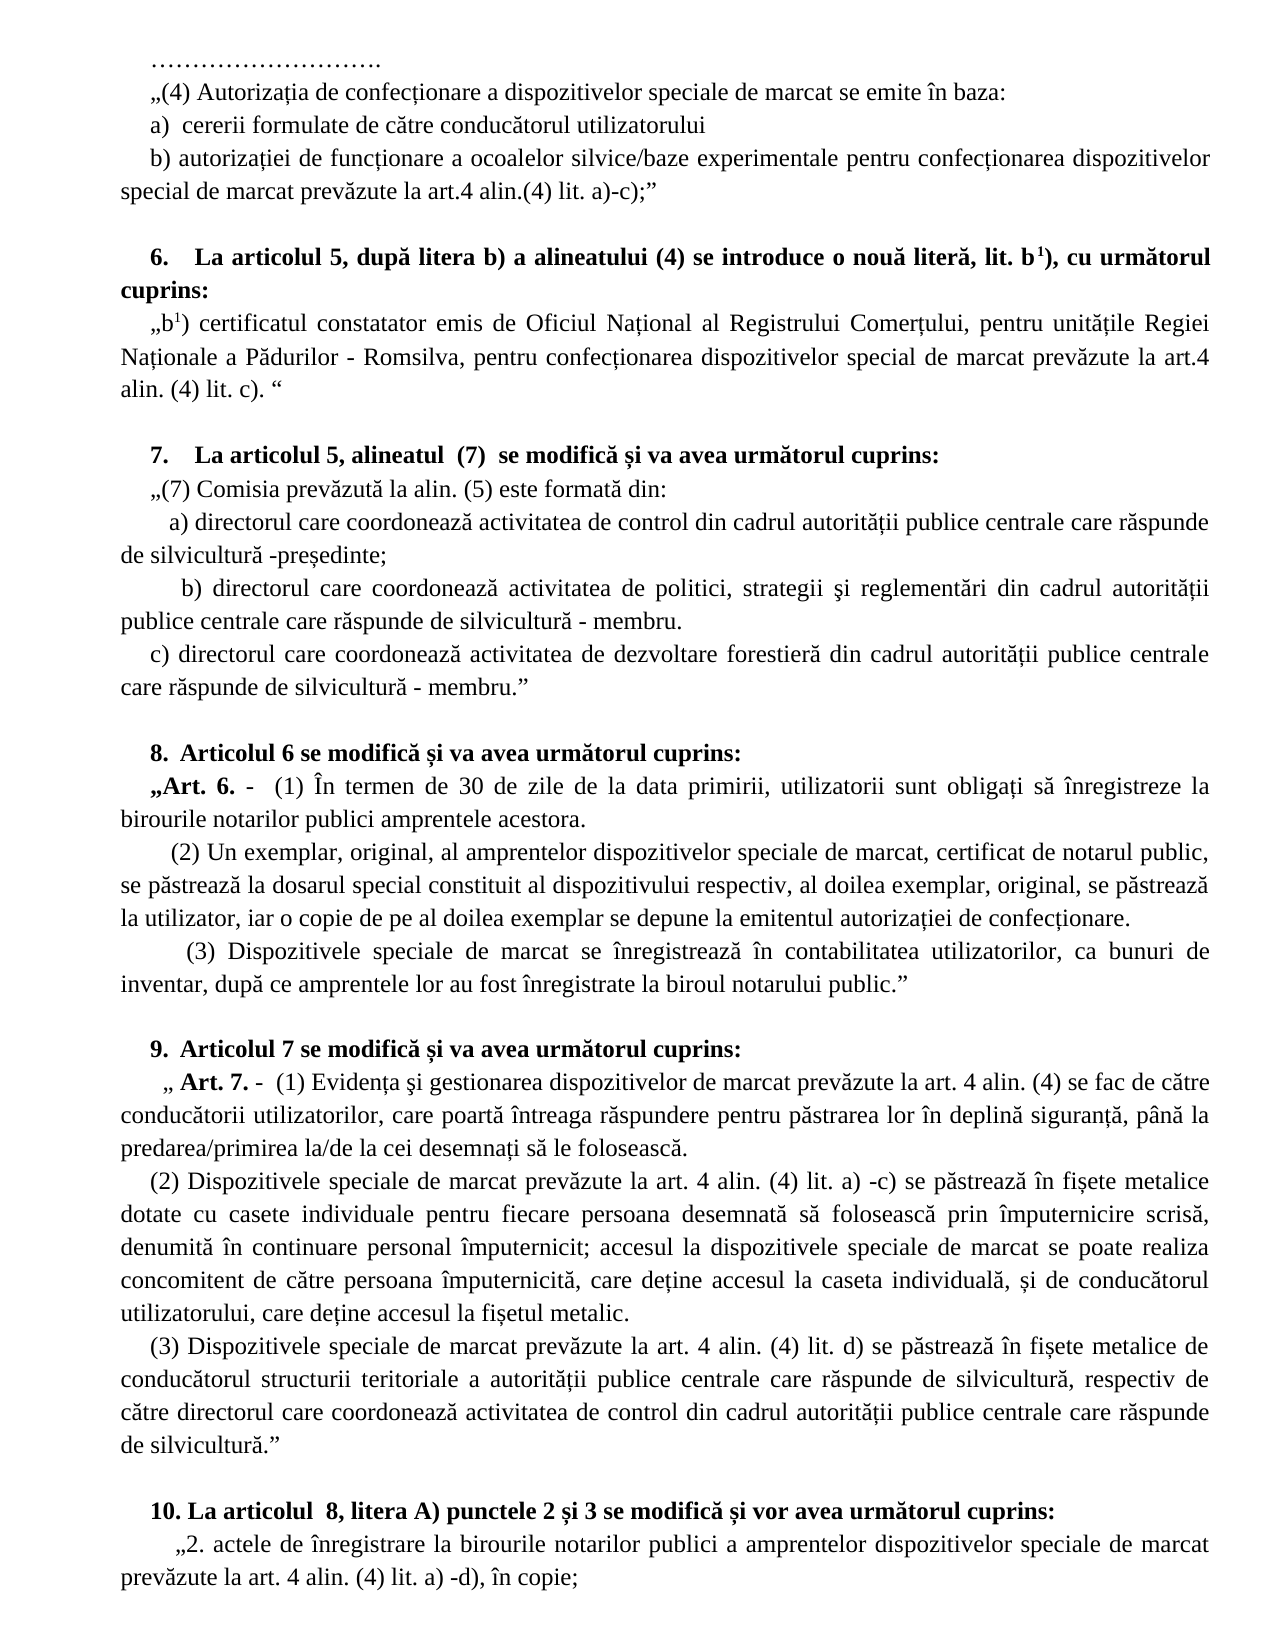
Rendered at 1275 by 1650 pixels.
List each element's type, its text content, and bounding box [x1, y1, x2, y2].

text (2) Un exemplar, original, al amprentelor dispozitivelor speciale de marcat, certificat de notarul public, se păstrează la dosarul special constituit al dispozitivului respectiv, al doilea exemplar, original, se păstrează la utilizator, iar o copie de pe al doilea exemplar se depune la emitentul autorizației de confecționare. [120, 837, 1211, 932]
text b) directorul care coordonează activitatea de politici, strategii şi reglementări din cadrul autorității publice centrale care răspunde de silvicultură - membru. [120, 573, 1211, 634]
text „(7) Comisia prevăzută la alin. (5) este formată din: [120, 474, 1211, 502]
text a) directorul care coordonează activitatea de control din cadrul autorității publice centrale care răspunde de silvicultură -președinte; [120, 507, 1211, 568]
text (3) Dispozitivele speciale de marcat prevăzute la art. 4 alin. (4) lit. d) se păstrează în fișete metalice de conducătorul structurii teritoriale a autorității publice centrale care răspunde de silvicultură, respectiv de către directorul care coordonează activitatea de control din cadrul autorității publice centrale care răspunde de silvicultură.” [120, 1331, 1211, 1459]
text „2. actele de înregistrare la birourile notarilor publici a amprentelor dispozitivelor speciale de marcat prevăzute la art. 4 alin. (4) lit. a) -d), în copie; [120, 1529, 1211, 1591]
text (3) Dispozitivele speciale de marcat se înregistrează în contabilitatea utilizatorilor, ca bunuri de inventar, după ce amprentele lor au fost înregistrate la biroul notarului public.” [120, 936, 1211, 998]
text „b1) certificatul constatator emis de Oficiul Național al Registrului Comerțului, pentru unitățile Regiei Naționale a Pădurilor - Romsilva, pentru confecționarea dispozitivelor special de marcat prevăzute la art.4 alin. (4) lit. c). “ [120, 308, 1211, 403]
text b) autorizației de funcționare a ocoalelor silvice/baze experimentale pentru confecționarea dispozitivelor special de marcat prevăzute la art.4 alin.(4) lit. a)-c);” [120, 143, 1211, 205]
list La articolul 5, alineatul (7) se modifică și va avea următorul cuprins: [120, 441, 1211, 469]
text c) directorul care coordonează activitatea de dezvoltare forestieră din cadrul autorității publice centrale care răspunde de silvicultură - membru.” [120, 639, 1211, 701]
list Articolul 7 se modifică și va avea următorul cuprins: [120, 1034, 1211, 1063]
text a) cererii formulate de către conducătorul utilizatorului [120, 110, 1211, 139]
text „Art. 6. - (1) În termen de 30 de zile de la data primirii, utilizatorii sunt obligați să înregistreze la birourile notarilor publici amprentele acestora. [120, 771, 1211, 833]
text „ Art. 7. - (1) Evidența şi gestionarea dispozitivelor de marcat prevăzute la art. 4 alin. (4) se fac de către conducătorii utilizatorilor, care poartă întreaga răspundere pentru păstrarea lor în deplină siguranță, până la predarea/primirea la/de la cei desemnați să le folosească. [120, 1067, 1211, 1162]
text ………………………. [120, 44, 1211, 73]
list La articolul 5, după litera b) a alineatului (4) se introduce o nouă literă, lit. b1), cu următorul cuprins: [120, 242, 1211, 304]
text 10. La articolul 8, litera A) punctele 2 și 3 se modifică și vor avea următorul cuprins: [120, 1496, 1211, 1525]
text „(4) Autorizația de confecționare a dispozitivelor speciale de marcat se emite în baza: [120, 77, 1211, 106]
list Articolul 6 se modifică și va avea următorul cuprins: [120, 738, 1211, 767]
text (2) Dispozitivele speciale de marcat prevăzute la art. 4 alin. (4) lit. a) -c) se păstrează în fișete metalice dotate cu casete individuale pentru fiecare persoana desemnată să folosească prin împuternicire scrisă, denumită în continuare personal împuternicit; accesul la dispozitivele speciale de marcat se poate realiza concomitent de către persoana împuternicită, care deține accesul la caseta individuală, și de conducătorul utilizatorului, care deține accesul la fișetul metalic. [120, 1166, 1211, 1327]
